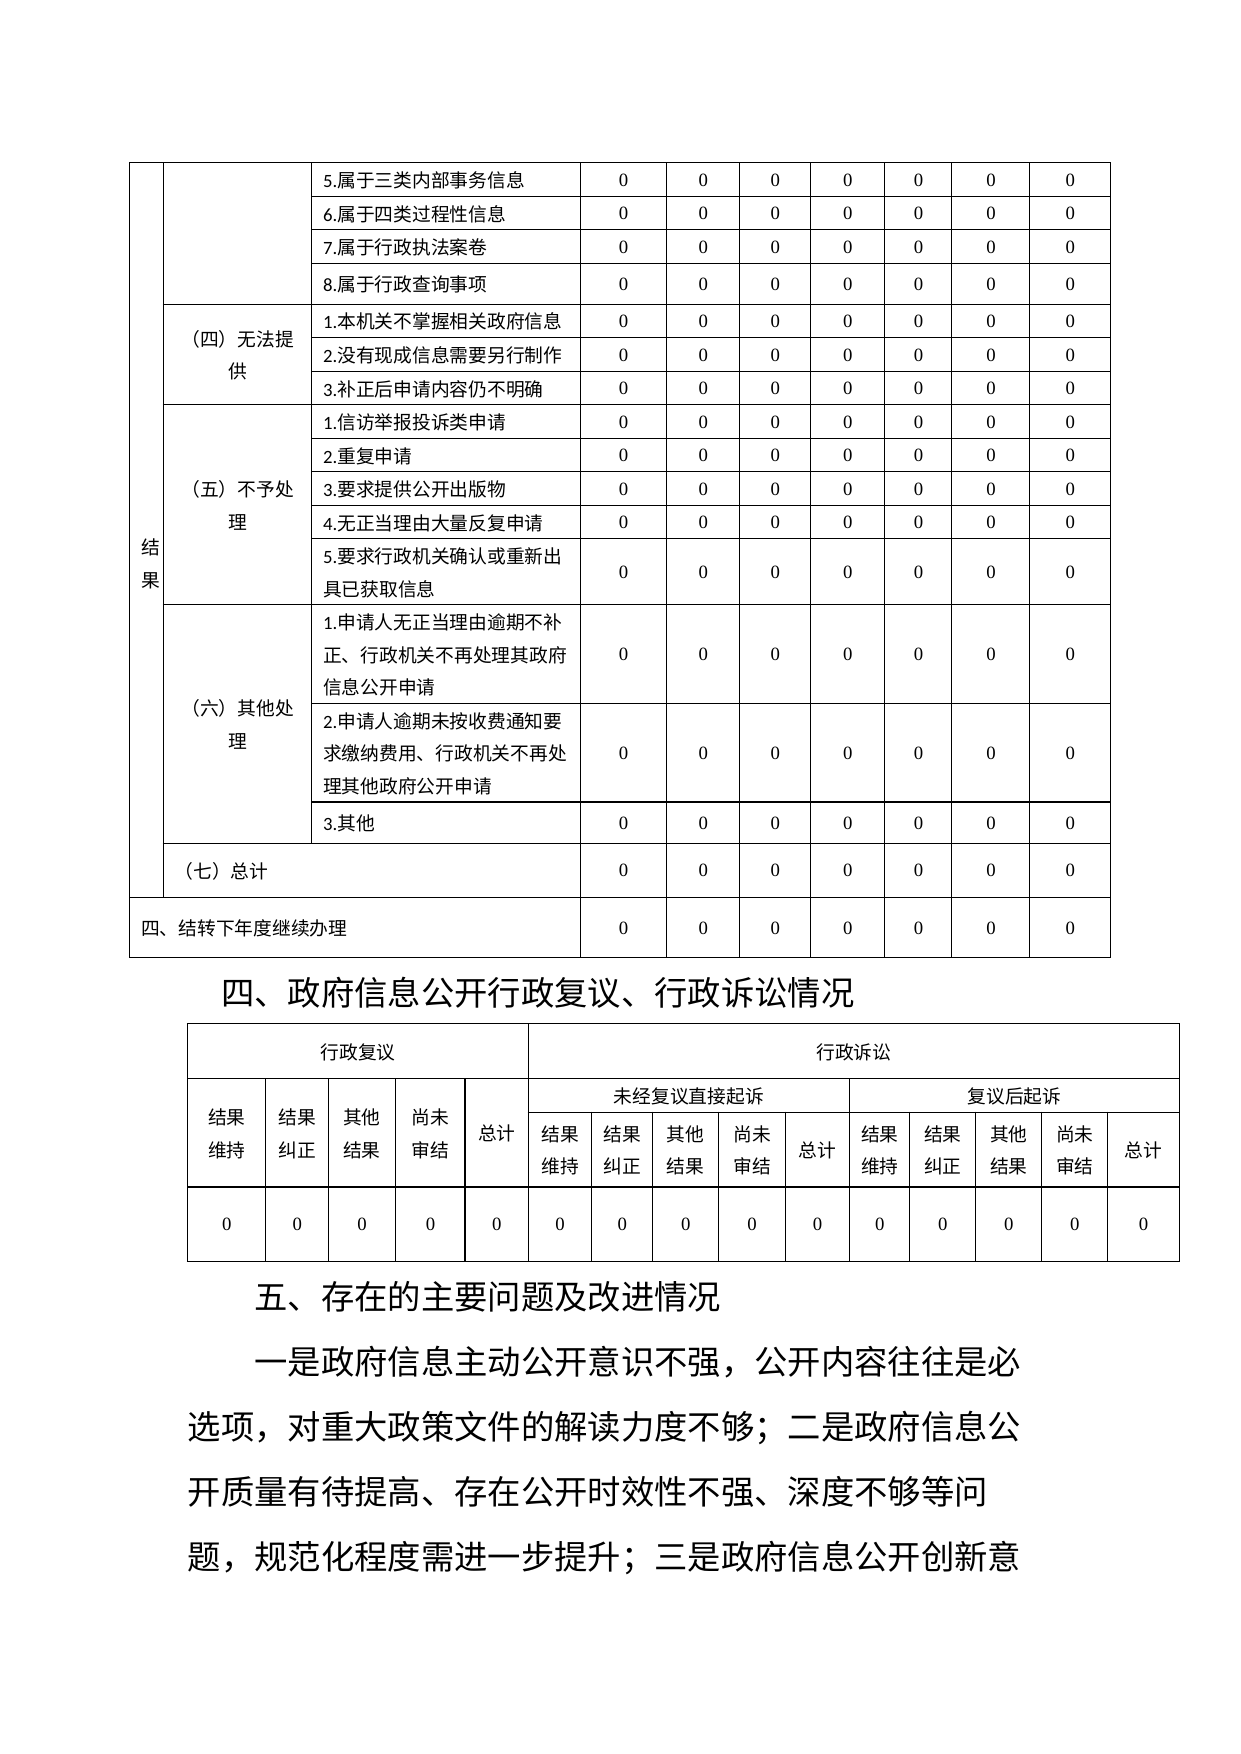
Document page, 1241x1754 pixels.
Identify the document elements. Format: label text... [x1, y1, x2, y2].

table_cell 0 [667, 230, 739, 263]
table_cell 0 [811, 803, 884, 843]
table_cell 0 [952, 338, 1029, 371]
table_header 行政复议 [188, 1024, 528, 1078]
table_cell 0 [396, 1188, 464, 1261]
table_cell 0 [667, 898, 739, 957]
table_cell 其他结果 [976, 1113, 1041, 1186]
table_cell 0 [740, 197, 810, 229]
table_cell 0 [952, 539, 1029, 604]
table_cell 0 [581, 439, 666, 471]
table_cell 0 [1030, 704, 1110, 801]
table_cell 未经复议直接起诉 [529, 1079, 849, 1112]
table_cell 0 [811, 372, 884, 404]
table_cell 0 [811, 605, 884, 703]
table_cell （四）无法提供 [164, 305, 311, 404]
table_cell 其他结果 [653, 1113, 718, 1186]
table_cell 0 [667, 372, 739, 404]
table_cell 0 [811, 230, 884, 263]
table_cell 0 [1108, 1188, 1179, 1261]
table_cell 0 [952, 264, 1029, 303]
table_cell （七）总计 [164, 844, 580, 897]
table_cell 0 [811, 197, 884, 229]
table_cell 0 [952, 844, 1029, 897]
table_cell 其他结果 [329, 1079, 395, 1186]
table_cell 0 [740, 605, 810, 703]
table_cell 0 [667, 338, 739, 371]
table_cell 0 [1030, 372, 1110, 404]
table_cell 0 [1030, 898, 1110, 957]
table_cell 0 [811, 898, 884, 957]
table_cell 0 [653, 1188, 718, 1261]
table_cell 0 [952, 898, 1029, 957]
table_cell 0 [667, 844, 739, 897]
table_cell 0 [188, 1188, 265, 1261]
table_cell 0 [885, 704, 951, 801]
table_cell 结果纠正 [910, 1113, 975, 1186]
table_cell 0 [581, 305, 666, 337]
table_cell 0 [529, 1188, 591, 1261]
table_cell 0 [581, 230, 666, 263]
table_cell 0 [592, 1188, 652, 1261]
table_cell 0 [885, 230, 951, 263]
table_cell 0 [1030, 844, 1110, 897]
table_cell 0 [740, 898, 810, 957]
table_cell 0 [885, 405, 951, 438]
table_cell 四、结转下年度继续办理 [130, 898, 580, 957]
table_cell 0 [952, 163, 1029, 196]
table_cell 6.属于四类过程性信息 [312, 197, 580, 229]
table_cell 0 [850, 1188, 909, 1261]
table_cell 0 [1030, 264, 1110, 303]
table_cell 0 [740, 163, 810, 196]
table_cell 0 [811, 506, 884, 538]
table_cell 0 [581, 405, 666, 438]
table_cell 5.要求行政机关确认或重新出具已获取信息 [312, 539, 580, 604]
table_cell 0 [740, 338, 810, 371]
table_cell 0 [667, 197, 739, 229]
table_cell 3.要求提供公开出版物 [312, 472, 580, 505]
table_cell 0 [976, 1188, 1041, 1261]
table_cell 0 [1030, 338, 1110, 371]
table_header 行政诉讼 [529, 1024, 1179, 1078]
table_cell 0 [1030, 163, 1110, 196]
table_cell 2.没有现成信息需要另行制作 [312, 338, 580, 371]
table_cell 0 [667, 704, 739, 801]
table_cell 0 [952, 405, 1029, 438]
table_cell 总计 [786, 1113, 849, 1186]
table_cell 0 [952, 803, 1029, 843]
table_cell 0 [740, 305, 810, 337]
table_cell 0 [740, 803, 810, 843]
table_cell 0 [885, 472, 951, 505]
table_cell 0 [1030, 230, 1110, 263]
table_cell 0 [885, 338, 951, 371]
table_cell 0 [952, 305, 1029, 337]
table_cell 0 [740, 539, 810, 604]
table_cell 总计 [1108, 1113, 1179, 1186]
table_cell 0 [885, 898, 951, 957]
table_cell 0 [1030, 506, 1110, 538]
table_cell 0 [667, 264, 739, 303]
table_cell 结果维持 [529, 1113, 591, 1186]
table_cell 0 [811, 472, 884, 505]
table_cell 0 [1030, 197, 1110, 229]
table_cell 0 [1042, 1188, 1107, 1261]
table_cell 0 [667, 472, 739, 505]
table_cell 尚未审结 [1042, 1113, 1107, 1186]
table_cell 4.无正当理由大量反复申请 [312, 506, 580, 538]
table_cell 0 [667, 439, 739, 471]
table_cell 0 [952, 506, 1029, 538]
table_cell 0 [740, 230, 810, 263]
table_cell 0 [952, 605, 1029, 703]
table_cell 0 [885, 372, 951, 404]
table_cell 0 [581, 605, 666, 703]
table_cell 尚未审结 [396, 1079, 464, 1186]
table_cell 结果维持 [188, 1079, 265, 1186]
table_cell 0 [581, 844, 666, 897]
table_cell 0 [1030, 803, 1110, 843]
table_cell 0 [811, 264, 884, 303]
table_cell 0 [885, 305, 951, 337]
table_cell 0 [740, 439, 810, 471]
table_cell 结果纠正 [592, 1113, 652, 1186]
table_cell 0 [952, 704, 1029, 801]
table_cell 0 [786, 1188, 849, 1261]
table_cell 0 [581, 163, 666, 196]
table_cell 0 [581, 898, 666, 957]
table_cell 0 [1030, 305, 1110, 337]
table_cell 结果纠正 [266, 1079, 328, 1186]
table_cell 0 [1030, 472, 1110, 505]
table_cell 0 [1030, 405, 1110, 438]
table_cell 0 [952, 472, 1029, 505]
table_cell 2.申请人逾期未按收费通知要求缴纳费用、行政机关不再处理其他政府公开申请 [312, 704, 580, 801]
table_cell 0 [952, 372, 1029, 404]
table_cell 0 [581, 264, 666, 303]
table_cell 2.重复申请 [312, 439, 580, 471]
table_cell 1.申请人无正当理由逾期不补正、行政机关不再处理其政府信息公开申请 [312, 605, 580, 703]
table_cell （五）不予处理 [164, 405, 311, 604]
table_cell 结果维持 [850, 1113, 909, 1186]
table_cell 8.属于行政查询事项 [312, 264, 580, 303]
table_cell 0 [740, 405, 810, 438]
table_cell 0 [667, 163, 739, 196]
table_cell 0 [719, 1188, 785, 1261]
table_cell 0 [811, 539, 884, 604]
table_cell 5.属于三类内部事务信息 [312, 163, 580, 196]
table_cell 0 [667, 539, 739, 604]
table_cell 0 [885, 844, 951, 897]
table_cell 3.补正后申请内容仍不明确 [312, 372, 580, 404]
table_cell 0 [885, 539, 951, 604]
table_cell 0 [885, 439, 951, 471]
table_cell 0 [811, 338, 884, 371]
table_cell 0 [581, 704, 666, 801]
table_cell 尚未审结 [719, 1113, 785, 1186]
table_cell 0 [952, 197, 1029, 229]
table_cell 7.属于行政执法案卷 [312, 230, 580, 263]
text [187, 1327, 1053, 1587]
table_cell 0 [740, 506, 810, 538]
table_cell 1.信访举报投诉类申请 [312, 405, 580, 438]
table_cell 0 [740, 844, 810, 897]
table_cell 0 [740, 704, 810, 801]
table_cell 复议后起诉 [850, 1079, 1179, 1112]
table_cell 0 [1030, 539, 1110, 604]
table_cell 0 [581, 472, 666, 505]
table_cell 总计 [466, 1079, 528, 1186]
table_cell 0 [885, 163, 951, 196]
table_cell 0 [667, 405, 739, 438]
table_cell 0 [581, 372, 666, 404]
table_cell 0 [885, 803, 951, 843]
table_cell 0 [811, 704, 884, 801]
table_cell 0 [581, 197, 666, 229]
table_cell 0 [667, 803, 739, 843]
text 五、存在的主要问题及改进情况 [187, 1262, 1053, 1327]
table_cell 0 [581, 803, 666, 843]
table_cell 0 [811, 844, 884, 897]
table_cell 0 [885, 506, 951, 538]
table_cell 0 [740, 472, 810, 505]
table_cell 0 [667, 506, 739, 538]
table_cell 0 [885, 264, 951, 303]
table_cell 0 [740, 372, 810, 404]
table_cell 0 [910, 1188, 975, 1261]
table_cell 0 [811, 163, 884, 196]
table_cell 0 [811, 439, 884, 471]
table_cell 0 [581, 506, 666, 538]
table_cell 0 [885, 605, 951, 703]
table_cell 0 [1030, 439, 1110, 471]
table_cell 0 [885, 197, 951, 229]
table_cell （六）其他处理 [164, 605, 311, 843]
table_cell 0 [266, 1188, 328, 1261]
list 四、政府信息公开行政复议、行政诉讼情况 [187, 958, 1053, 1023]
table_cell 0 [811, 405, 884, 438]
table_cell 0 [581, 539, 666, 604]
table_cell 0 [581, 338, 666, 371]
table_cell 0 [667, 305, 739, 337]
table_cell 0 [1030, 605, 1110, 703]
table_cell 1.本机关不掌握相关政府信息 [312, 305, 580, 337]
table_cell 0 [667, 605, 739, 703]
table_cell 0 [952, 230, 1029, 263]
table_cell 0 [466, 1188, 528, 1261]
table_cell 0 [811, 305, 884, 337]
table_cell 0 [740, 264, 810, 303]
table_cell 0 [329, 1188, 395, 1261]
table_cell 0 [952, 439, 1029, 471]
table_cell 3.其他 [312, 803, 580, 843]
